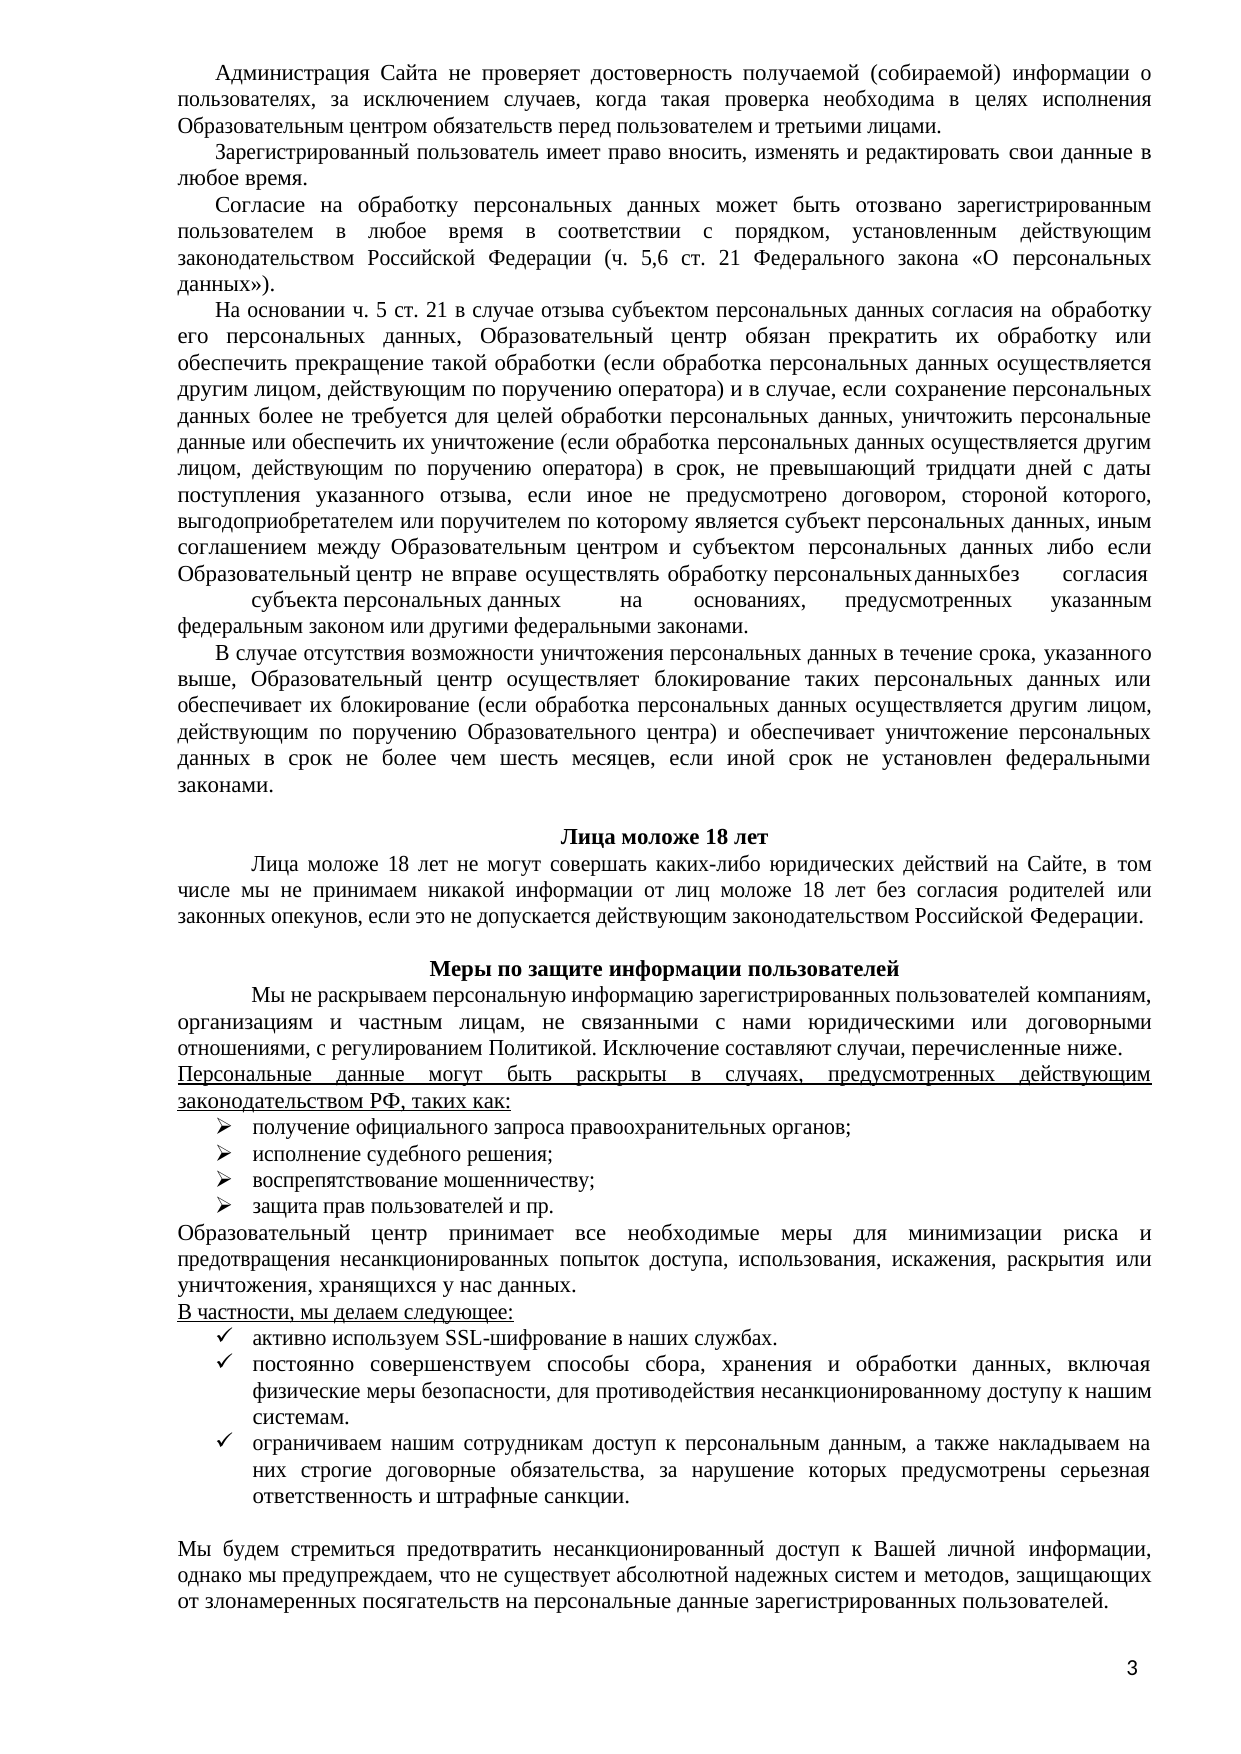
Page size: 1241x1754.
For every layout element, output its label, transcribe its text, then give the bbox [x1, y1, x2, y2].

text В частности, мы делаем следующее: [177, 1298, 1152, 1324]
text Меры по защите информации пользователей [177, 955, 1152, 981]
text Лица моложе 18 лет не могут совершать каких-либо юридических действий на Сайте, в том числе мы не принимаем никакой информации от лиц моложе 18 лет без согласия родителей или законных опекунов, если это не допускается действующим законодательством Российской Федерации. [177, 850, 1152, 929]
text В случае отсутствия возможности уничтожения персональных данных в течение срока, указанного выше, Образовательный центр осуществляет блокирование таких персональных данных или обеспечивает их блокирование (если обработка персональных данных осуществляется другим лицом, действующим по поручению Образовательного центра) и обеспечивает уничтожение персональных данных в срок не более чем шесть месяцев, если иной срок не установлен федеральными законами. [177, 639, 1152, 797]
list исполнение судебного решения; [215, 1139, 1152, 1166]
list ограничиваем нашим сотрудникам доступ к персональным данным, а также накладываем на них строгие договорные обязательства, за нарушение которых предусмотрены серьезная ответственность и штрафные санкции. [215, 1429, 1152, 1508]
text Образовательный центр принимает все необходимые меры для минимизации риска и предотвращения несанкционированных попыток доступа, использования, искажения, раскрытия или уничтожения, хранящихся у нас данных. [177, 1219, 1152, 1298]
text Персональные данные могут быть раскрыты в случаях, предусмотренных действующим законодательством РФ, таких как: [177, 1084, 1152, 1113]
list активно используем SSL-шифрование в наших службах. [215, 1324, 1152, 1350]
text Мы будем стремиться предотвратить несанкционированный доступ к Вашей личной информации, однако мы предупреждаем, что не существует абсолютной надежных систем и методов, защищающих от злонамеренных посягательств на персональные данные зарегистрированных пользователей. [177, 1535, 1152, 1614]
list постоянно совершенствуем способы сбора, хранения и обработки данных, включая физические меры безопасности, для противодействия несанкционированному доступу к нашим системам. [215, 1350, 1152, 1429]
list защита прав пользователей и пр. [215, 1192, 1152, 1219]
text Персональные данные могут быть раскрыты в случаях, предусмотренных действующим законодательством РФ, таких как: [177, 1061, 1152, 1083]
list воспрепятствование мошенничеству; [215, 1166, 1152, 1192]
text Администрация Сайта не проверяет достоверность получаемой (собираемой) информации о пользователях, за исключением случаев, когда такая проверка необходима в целях исполнения Образовательным центром обязательств перед пользователем и третьими лицами. [177, 59, 1152, 138]
text Мы не раскрываем персональную информацию зарегистрированных пользователей компаниям, организациям и частным лицам, не связанными с нами юридическими или договорными отношениями, с регулированием Политикой. Исключение составляют случаи, перечисленные ниже. [177, 981, 1152, 1061]
text Согласие на обработку персональных данных может быть отозвано зарегистрированным пользователем в любое время в соответствии с порядком, установленным действующим законодательством Российской Федерации (ч. 5,6 ст. 21 Федерального закона «О персональных данных»). [177, 191, 1152, 296]
list получение официального запроса правоохранительных органов; [215, 1113, 1152, 1139]
text Зарегистрированный пользователь имеет право вносить, изменять и редактировать свои данные в любое время. [177, 138, 1152, 191]
text На основании ч. 5 ст. 21 в случае отзыва субъектом персональных данных согласия на обработку его персональных данных, Образовательный центр обязан прекратить их обработку или обеспечить прекращение такой обработки (если обработка персональных данных осуществляется другим лицом, действующим по поручению оператора) и в случае, если сохранение персональных данных более не требуется для целей обработки персональных данных, уничтожить персональные данные или обеспечить их уничтожение (если обработка персональных данных осуществляется другим лицом, действующим по поручению оператора) в срок, не превышающий тридцати дней с даты поступления указанного отзыва, если иное не предусмотрено договором, стороной которого, выгодоприобретателем или поручителем по которому является субъект персональных данных, иным соглашением между Образовательным центром и субъектом персональных данных либо если Образовательный центр не вправе осуществлять обработку персональных данных без согласия субъекта персональных данных на основаниях, предусмотренных указанным федеральным законом или другими федеральными законами. [177, 296, 1152, 639]
text Лица моложе 18 лет [177, 823, 1152, 850]
